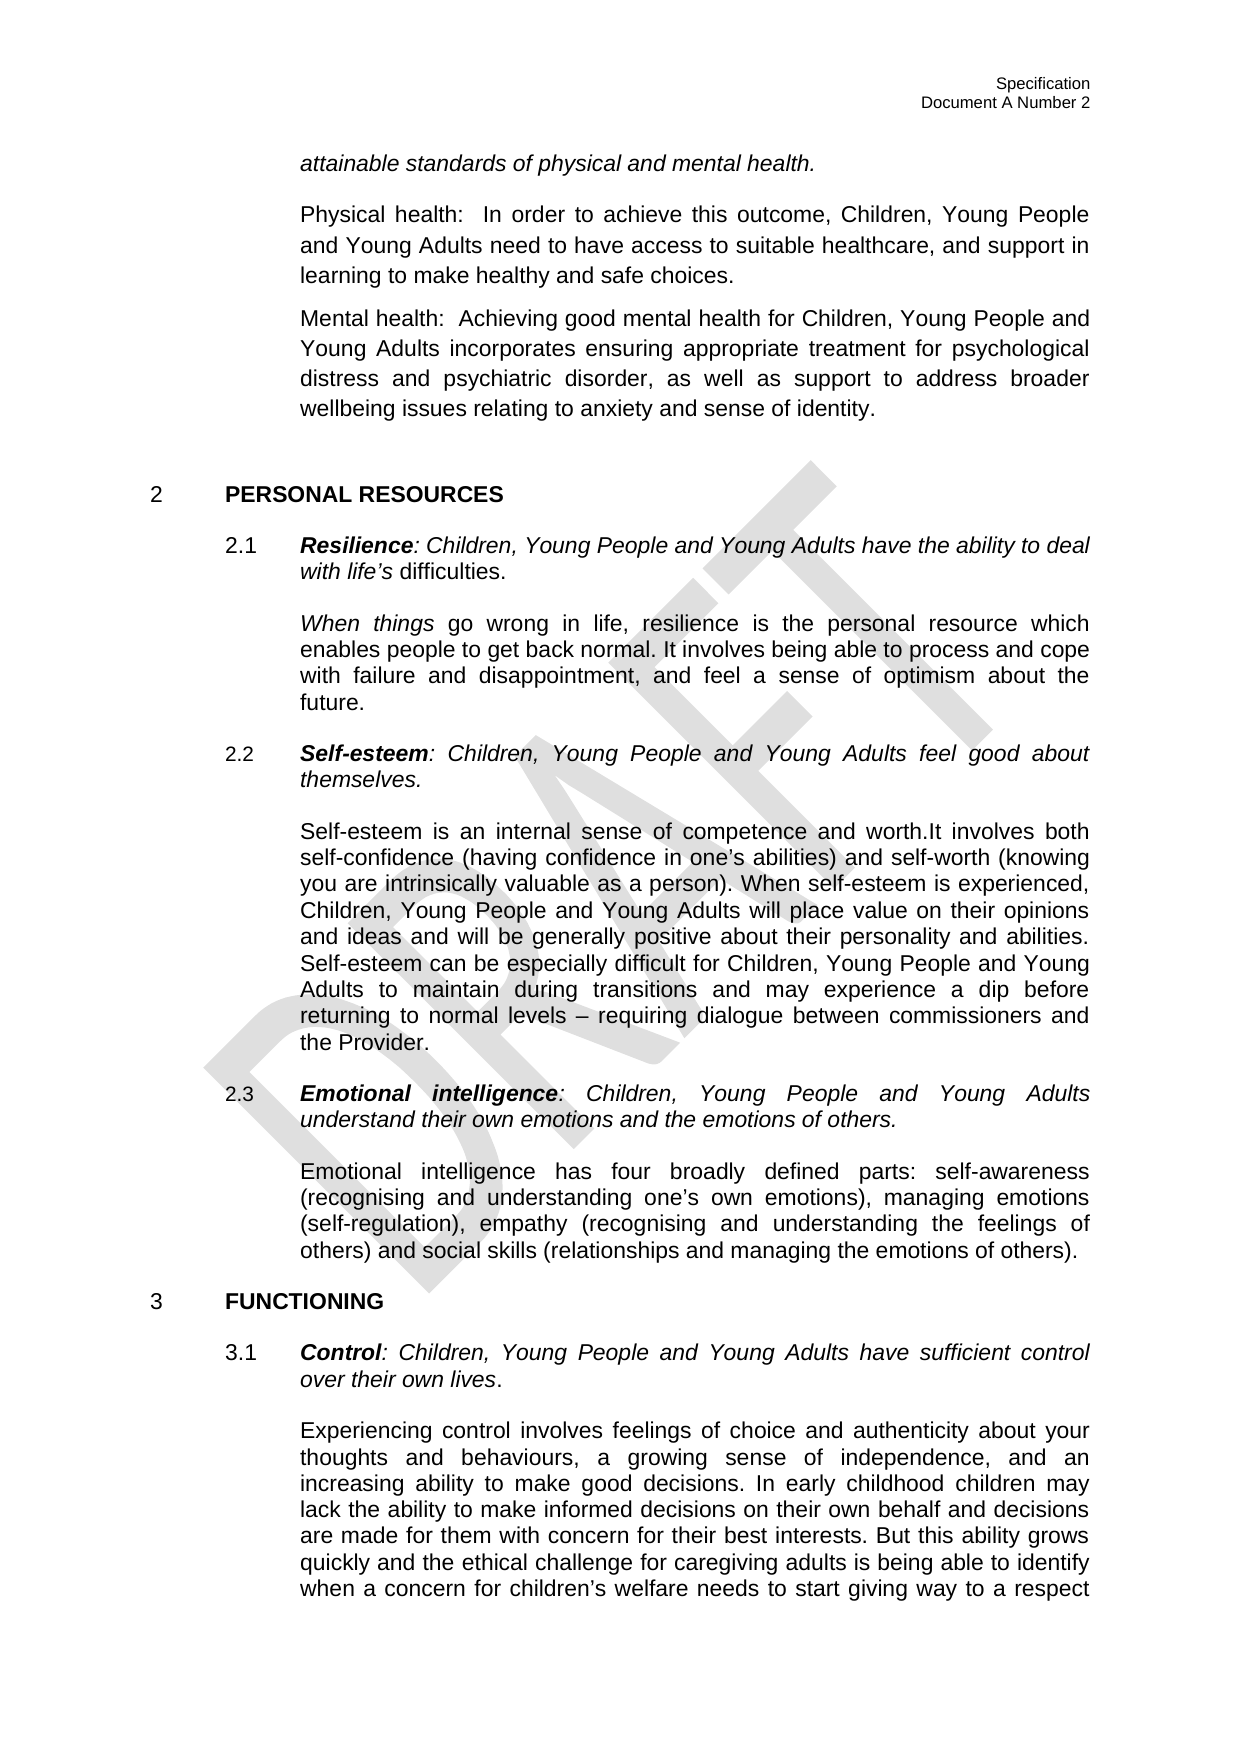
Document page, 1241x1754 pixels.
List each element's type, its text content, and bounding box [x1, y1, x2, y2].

list Self-esteem is an internal sense of competence and worth.It involves both self-confidence (having confidence in one’s abilities) and self-worth (knowing you are intrinsically valuable as a person). When self-esteem is experienced, Children, Young People and Young Adults will place value on their opinions and ideas and will be generally positive about their personality and abilities. Self-esteem can be especially difficult for Children, Young People and Young Adults to maintain during transitions and may experience a dip before returning to normal levels – requiring dialogue between commissioners and the Provider. [300, 818, 1090, 1055]
list FUNCTIONING [150, 1288, 1090, 1314]
list Emotional intelligence has four broadly defined parts: self-awareness (recognising and understanding one’s own emotions), managing emotions (self-regulation), empathy (recognising and understanding the feelings of others) and social skills (relationships and managing the emotions of others). [300, 1158, 1090, 1263]
list Emotional intelligence: Children, Young People and Young Adults understand their own emotions and the emotions of others. [225, 1080, 1090, 1133]
text Mental health: Achieving good mental health for Children, Young People and Young Adults incorporates ensuring appropriate treatment for psychological distress and psychiatric disorder, as well as support to address broader wellbeing issues relating to anxiety and sense of identity. [300, 304, 1090, 421]
list Resilience: Children, Young People and Young Adults have the ability to deal with life’s difficulties. [225, 532, 1090, 584]
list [225, 150, 1090, 176]
text Physical health: In order to achieve this outcome, Children, Young People and Young Adults need to have access to suitable healthcare, and support in learning to make healthy and safe choices. [300, 201, 1090, 288]
list Control: Children, Young People and Young Adults have sufficient control over their own lives. [225, 1339, 1090, 1392]
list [300, 1417, 1090, 1602]
list When things go wrong in life, resilience is the personal resource which enables people to get back normal. It involves being able to process and cope with failure and disappointment, and feel a sense of optimism about the future. [300, 609, 1090, 715]
list Self-esteem: Children, Young People and Young Adults feel good about themselves. [225, 740, 1090, 793]
list PERSONAL RESOURCES [150, 481, 1090, 507]
